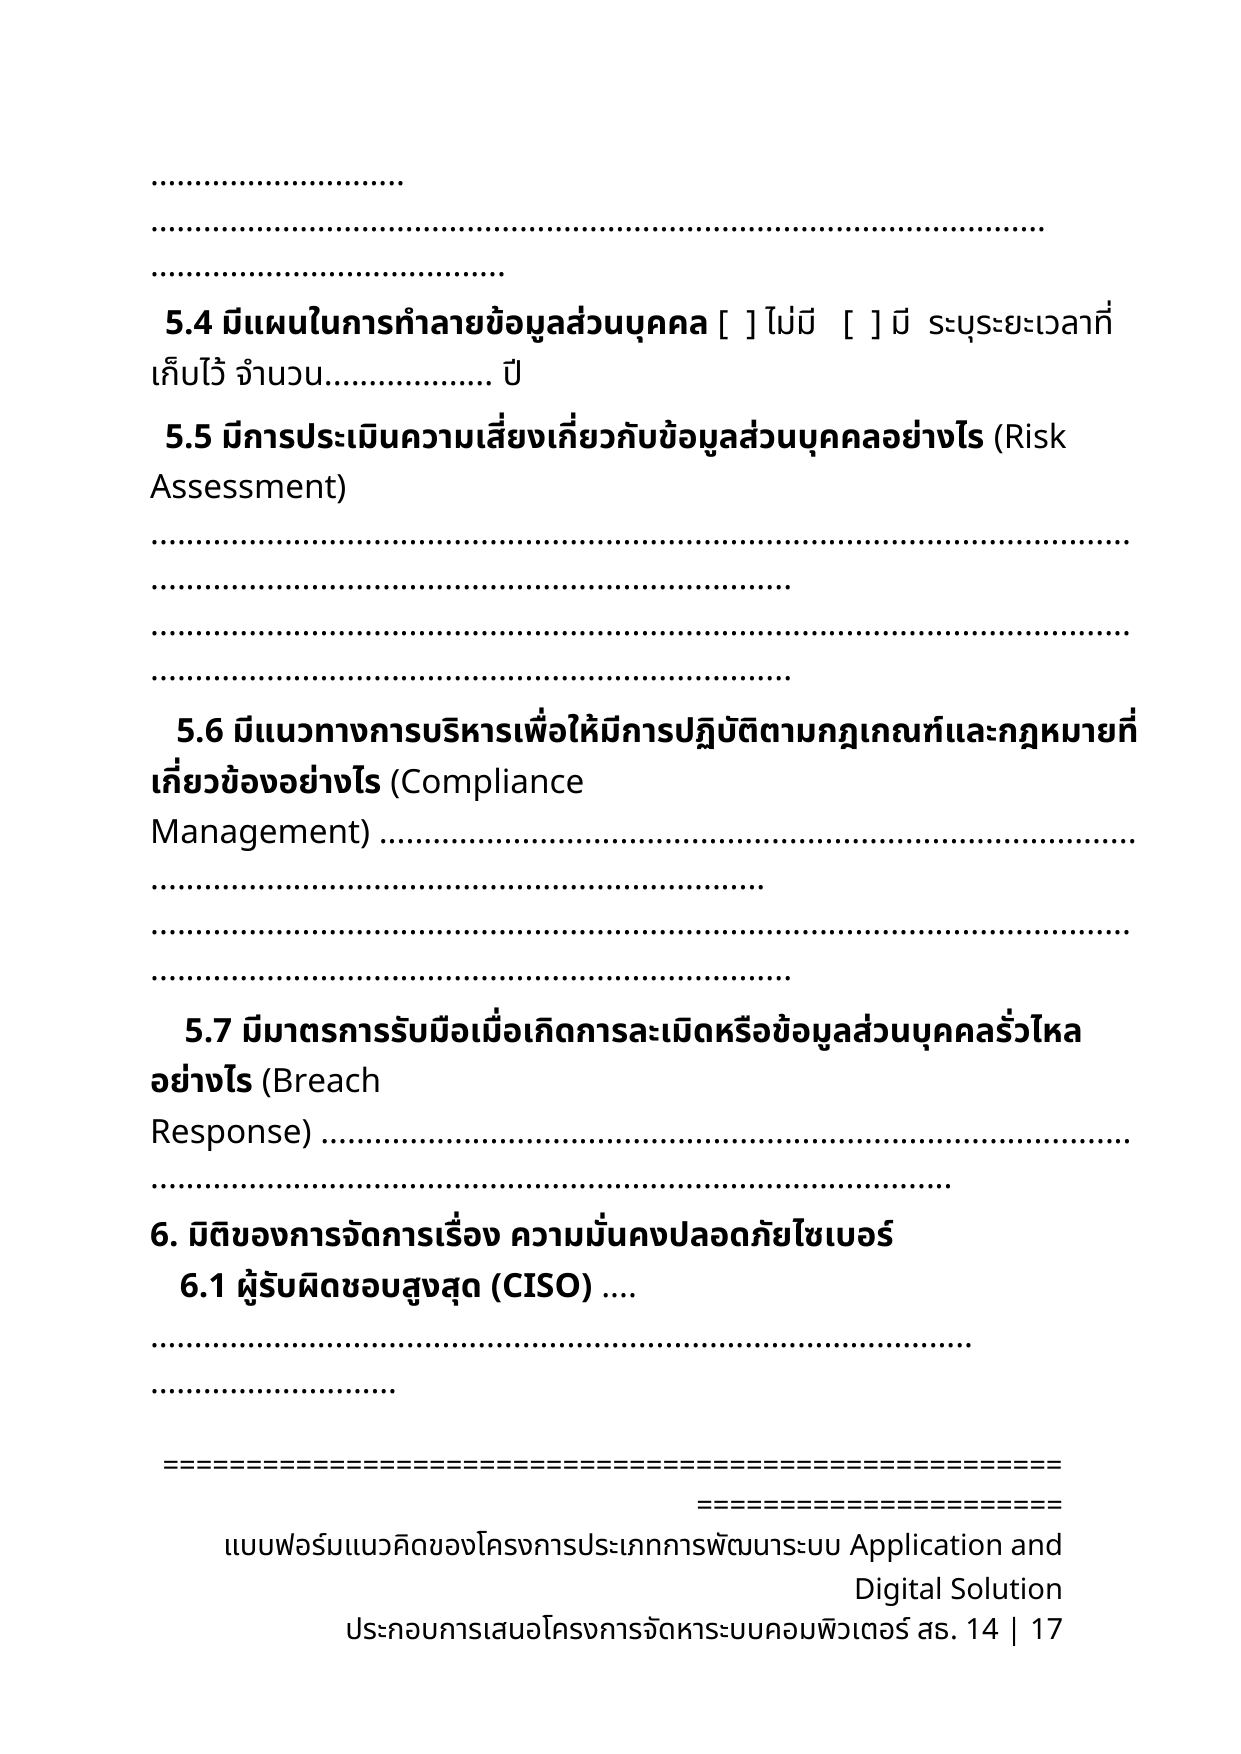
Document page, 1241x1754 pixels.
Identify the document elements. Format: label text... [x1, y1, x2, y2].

text ………………………..……………………………………………………………………………………………….................................. [150, 150, 1066, 286]
text 5.4 มีแผนในการทำลายข้อมูลส่วนบุคคล [ ] ไม่มี [ ] มี ระบุระยะเวลาที่เก็บไว้ จำนวน................... ปี [150, 299, 1140, 400]
text 5.7 มีมาตรการรับมือเมื่อเกิดการละเมิดหรือข้อมูลส่วนบุคคลรั่วไหลอย่างไร (Breach Response) ..................................................................................................................................................................................... [150, 1006, 1139, 1198]
text 5.6 มีแนวทางการบริหารเพื่อให้มีการปฏิบัติตามกฎเกณฑ์และกฎหมายที่เกี่ยวข้องอย่างไร (Compliance Management) .......................................................................................................................................................... [150, 707, 1139, 899]
text ...................................................................................................................................................................................... [150, 899, 1139, 990]
text 5.5 มีการประเมินความเสี่ยงเกี่ยวกับข้อมูลส่วนบุคคลอย่างไร (Risk Assessment) ...................................................................................................................................................................................... [150, 412, 1140, 599]
text 6.1 ผู้รับผิดชอบสูงสุด (CISO) ....…………………...........................................………………………..…………….......…… [150, 1262, 1139, 1403]
text ...................................................................................................................................................................................... [150, 599, 1139, 690]
text 6. มิติของการจัดการเรื่อง ความมั่นคงปลอดภัยไซเบอร์ [150, 1211, 1140, 1262]
